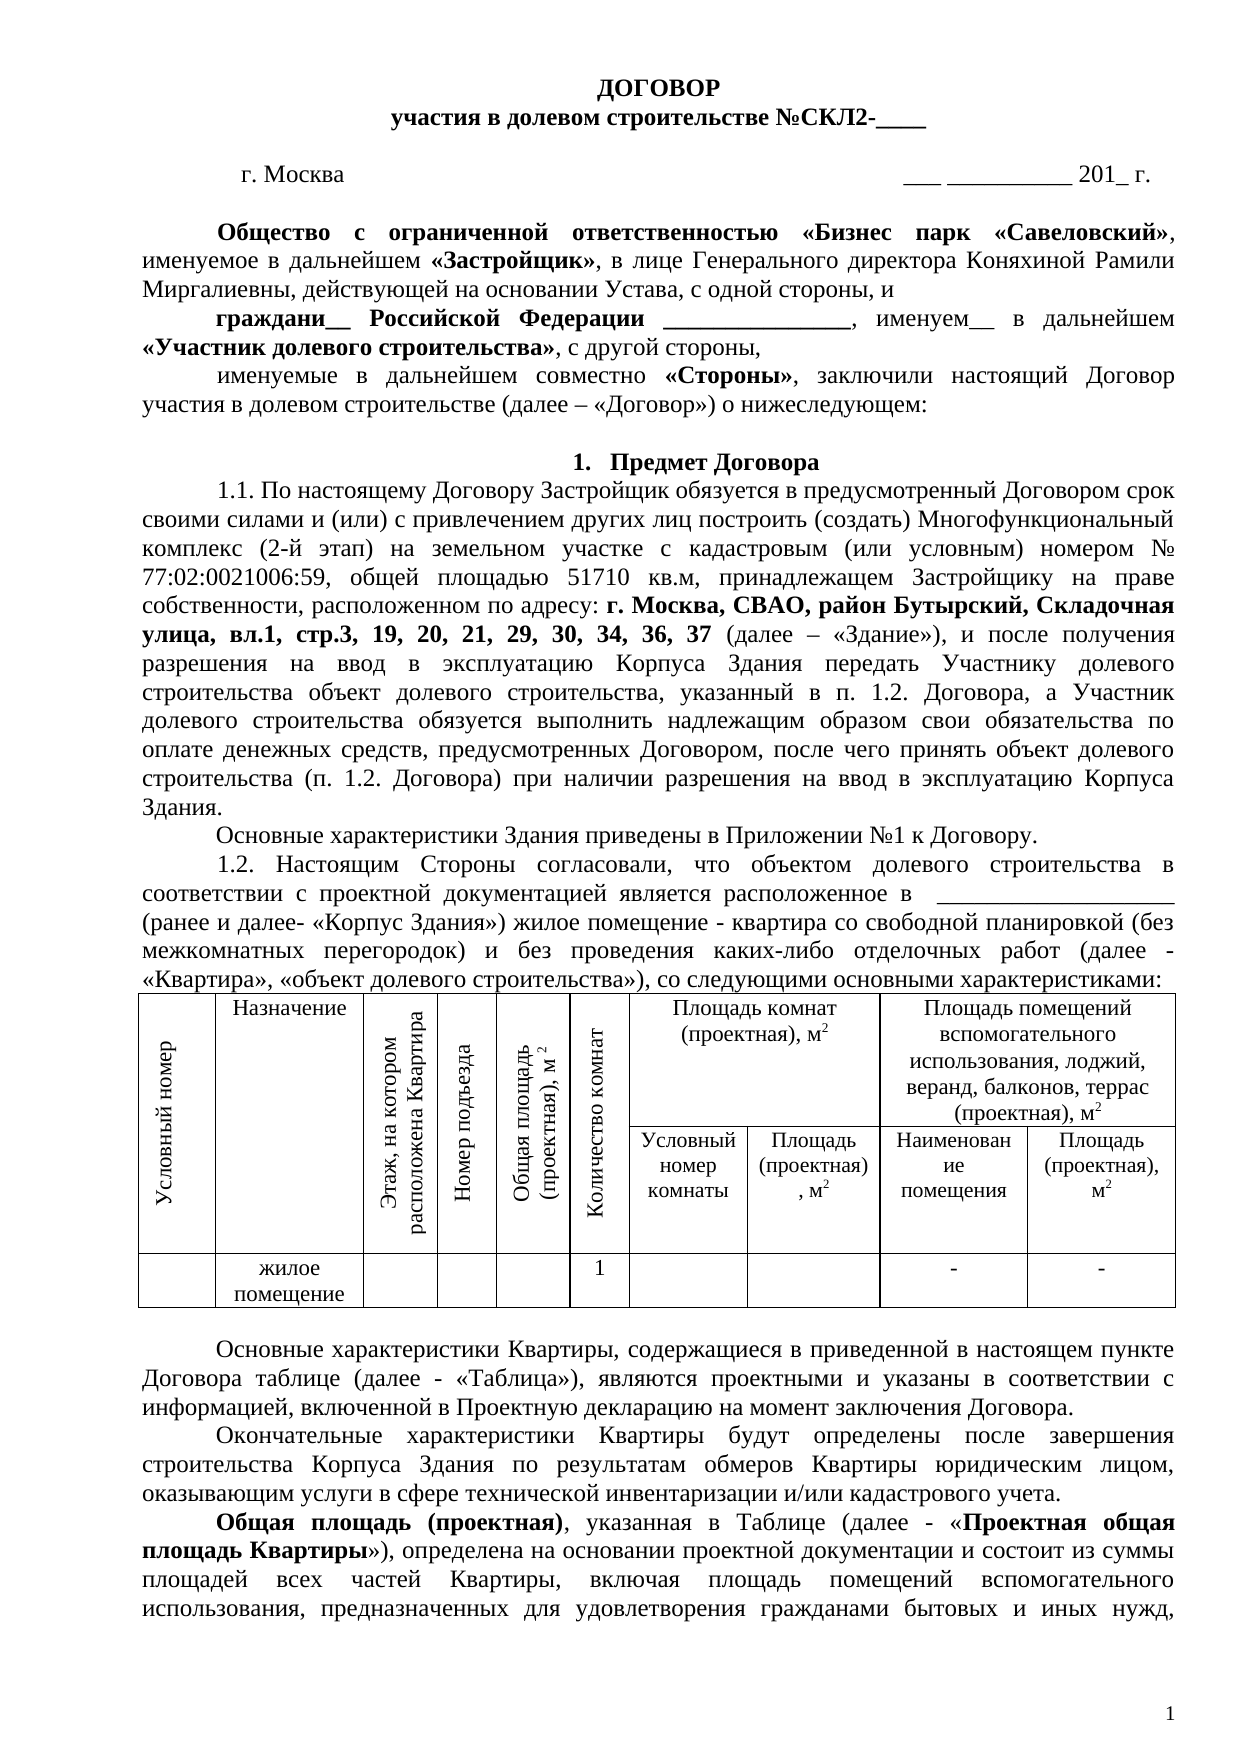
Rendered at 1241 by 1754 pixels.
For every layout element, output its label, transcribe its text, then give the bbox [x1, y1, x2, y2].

text Общество с ограниченной ответственностью «Бизнес парк «Савеловский», именуемое в дальнейшем «Застройщик», в лице Генерального директора Коняхиной Рамили Миргалиевны, действующей на основании Устава, с одной стороны, и [142, 217, 1175, 303]
table_header Номер подъезда [438, 994, 496, 1253]
table_cell 1 [571, 1254, 629, 1307]
table_header Общая площадь (проектная), м 2 [497, 994, 569, 1253]
table_cell - [1028, 1254, 1175, 1307]
table_cell Площадь (проектная), м2 [748, 1127, 879, 1253]
table_header Количество комнат [571, 994, 629, 1253]
text 1.2. Настоящим Стороны согласовали, что объектом долевого строительства в соответствии с проектной документацией является расположенное в ___________________ (ранее и далее- «Корпус Здания») жилое помещение - квартира со свободной планировкой (без межкомнатных перегородок) и без проведения каких-либо отделочных работ (далее - «Квартира», «объект долевого строительства»), со следующими основными характеристиками: [142, 849, 1175, 993]
list Предмет Договора [217, 447, 1175, 476]
table_cell Площадь (проектная), м2 [1028, 1127, 1175, 1253]
table_header Условный номер [139, 994, 215, 1253]
table_cell [748, 1254, 879, 1307]
text именуемые в дальнейшем совместно «Стороны», заключили настоящий Договор участия в долевом строительстве (далее – «Договор») о нижеследующем: [142, 361, 1175, 418]
text Окончательные характеристики Квартиры будут определены после завершения строительства Корпуса Здания по результатам обмеров Квартиры юридическим лицом, оказывающим услуги в сфере технической инвентаризации и/или кадастрового учета. [142, 1420, 1175, 1507]
text граждани__ Российской Федерации _______________, именуем__ в дальнейшем «Участник долевого строительства», с другой стороны, [142, 303, 1175, 361]
subtitle г. Москва ___ __________ 201_ г. [142, 159, 1175, 188]
table_cell [630, 1254, 747, 1307]
table_cell жилое помещение [216, 1254, 363, 1307]
text Основные характеристики Здания приведены в Приложении №1 к Договору. [142, 821, 1175, 849]
table_cell - [881, 1254, 1027, 1307]
table_cell Условный номер комнаты [630, 1127, 747, 1253]
table_header Этаж, на котором расположена Квартира [364, 994, 437, 1253]
text ДОГОВОР [142, 73, 1175, 102]
text 1.1. По настоящему Договору Застройщик обязуется в предусмотренный Договором срок своими силами и (или) с привлечением других лиц построить (создать) Многофункциональный комплекс (2-й этап) на земельном участке с кадастровым (или условным) номером № 77:02:0021006:59, общей площадью 51710 кв.м, принадлежащем Застройщику на праве собственности, расположенном по адресу: г. Москва, СВАО, район Бутырский, Складочная улица, вл.1, стр.3, 19, 20, 21, 29, 30, 34, 36, 37 (далее – «Здание»), и после получения разрешения на ввод в эксплуатацию Корпуса Здания передать Участнику долевого строительства объект долевого строительства, указанный в п. 1.2. Договора, а Участник долевого строительства обязуется выполнить надлежащим образом свои обязательства по оплате денежных средств, предусмотренных Договором, после чего принять объект долевого строительства (п. 1.2. Договора) при наличии разрешения на ввод в эксплуатацию Корпуса Здания. [142, 476, 1175, 821]
table_header Площадь комнат (проектная), м2 [630, 994, 879, 1126]
text участия в долевом строительстве №СКЛ2-____ [142, 102, 1175, 131]
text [142, 1507, 1175, 1622]
text Основные характеристики Квартиры, содержащиеся в приведенной в настоящем пункте Договора таблице (далее - «Таблица»), являются проектными и указаны в соответствии с информацией, включенной в Проектную декларацию на момент заключения Договора. [142, 1334, 1175, 1420]
table_cell [497, 1254, 569, 1307]
table_cell [438, 1254, 496, 1307]
table_cell [139, 1254, 215, 1307]
table_cell [364, 1254, 437, 1307]
table_cell Наименование помещения [881, 1127, 1027, 1253]
table_header Площадь помещений вспомогательного использования, лоджий, веранд, балконов, террас (проектная), м2 [881, 994, 1175, 1126]
table_header Назначение [216, 994, 363, 1253]
